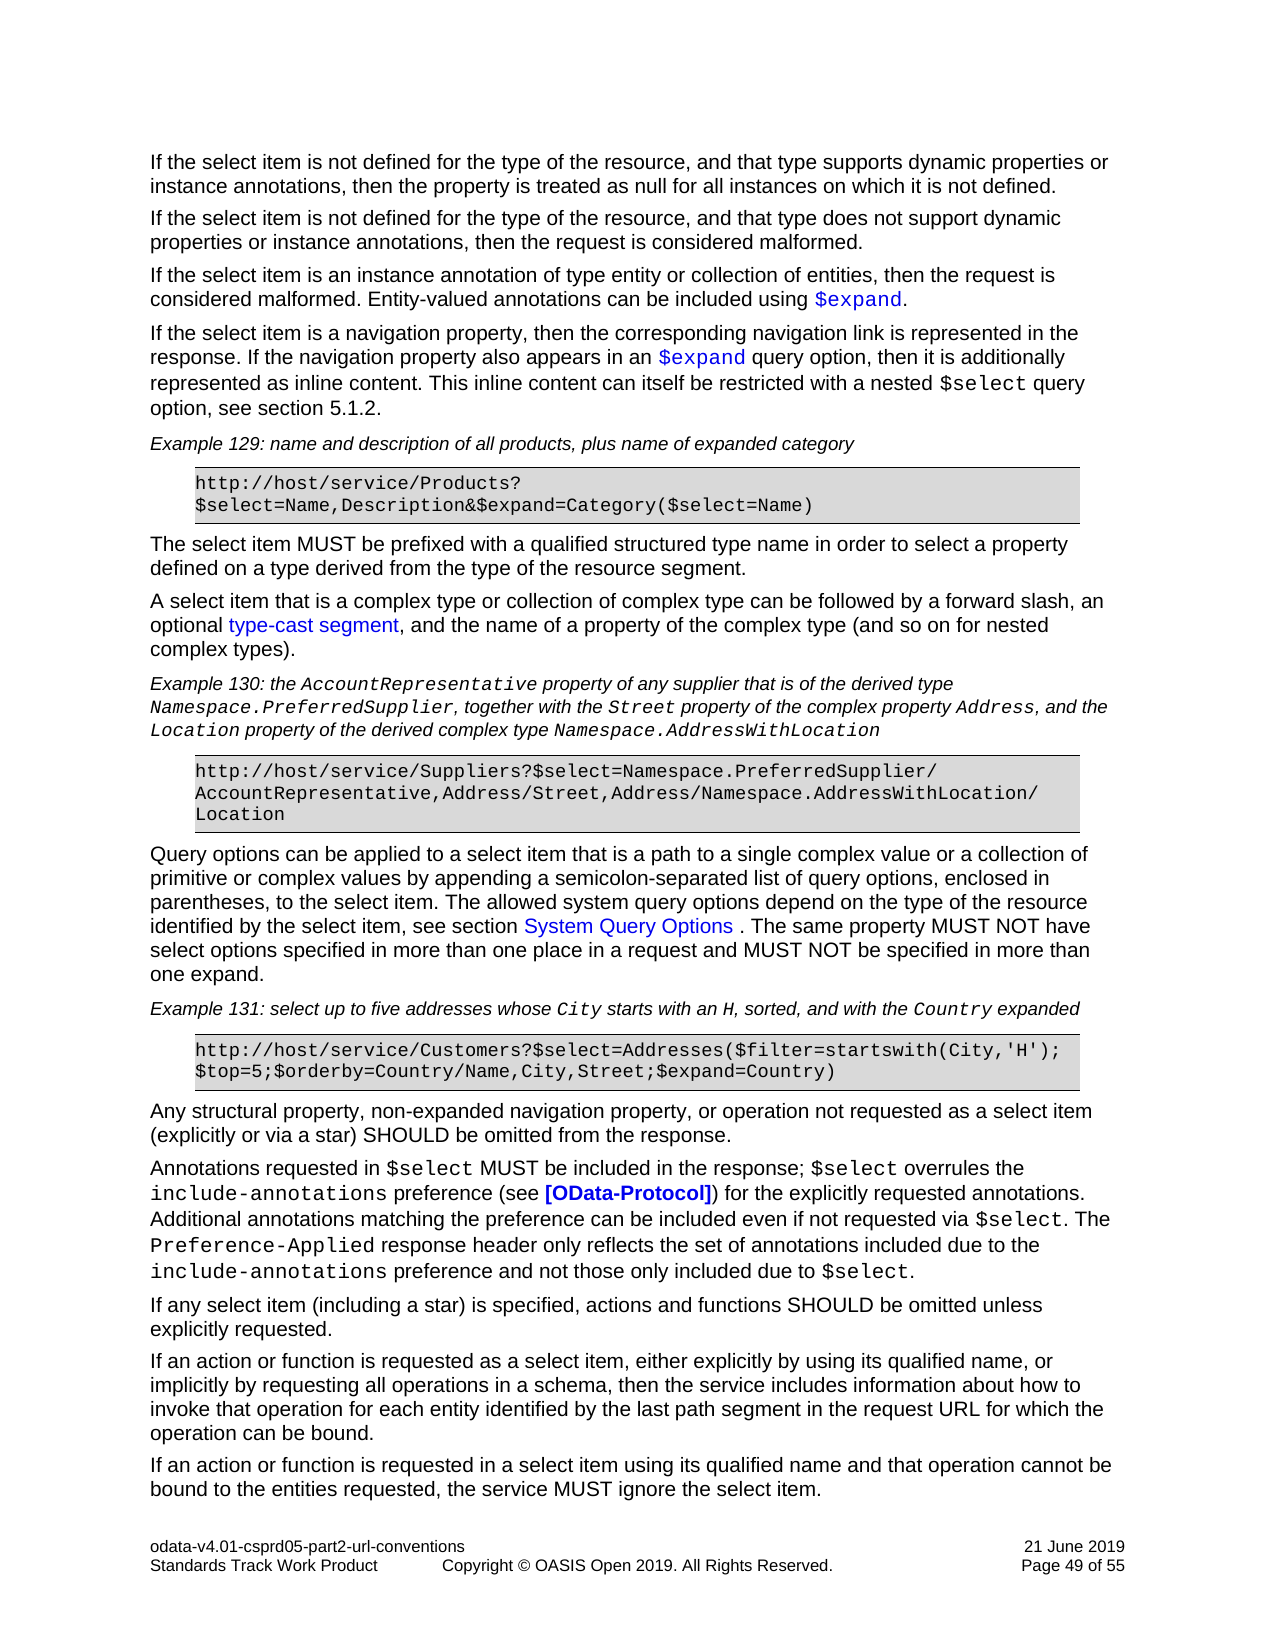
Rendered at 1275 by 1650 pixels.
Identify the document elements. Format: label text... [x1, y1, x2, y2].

text Example 130: the AccountRepresentative property of any supplier that is of the derived type Namespace.PreferredSupplier, together with the Street property of the complex property Address, and the Location property of the derived complex type Namespace.AddressWithLocation [150, 673, 1125, 742]
text http://host/service/Products?$select=Name,Description&$expand=Category($select=Name) [195, 468, 1080, 523]
text If the select item is not defined for the type of the resource, and that type supports dynamic properties or instance annotations, then the property is treated as null for all instances on which it is not defined. [150, 150, 1125, 198]
text http://host/service/Customers?$select=Addresses($filter=startswith(City,'H');$top=5;$orderby=Country/Name,City,Street;$expand=Country) [195, 1035, 1080, 1090]
text If any select item (including a star) is specified, actions and functions SHOULD be omitted unless explicitly requested. [150, 1293, 1125, 1341]
text Example 129: name and description of all products, plus name of expanded category [150, 433, 1125, 454]
text If the select item is a navigation property, then the corresponding navigation link is represented in the response. If the navigation property also appears in an $expand query option, then it is additionally represented as inline content. This inline content can itself be restricted with a nested $select query option, see section 5.1.2. [150, 321, 1125, 420]
text Query options can be applied to a select item that is a path to a single complex value or a collection of primitive or complex values by appending a semicolon-separated list of query options, enclosed in parentheses, to the select item. The allowed system query options depend on the type of the resource identified by the select item, see section System Query Options . The same property MUST NOT have select options specified in more than one place in a request and MUST NOT be specified in more than one expand. [150, 842, 1125, 985]
text Annotations requested in $select MUST be included in the response; $select overrules the include-annotations preference (see [OData-Protocol]) for the explicitly requested annotations. Additional annotations matching the preference can be included even if not requested via $select. The Preference-Applied response header only reflects the set of annotations included due to the include-annotations preference and not those only included due to $select. [150, 1155, 1125, 1284]
text Any structural property, non-expanded navigation property, or operation not requested as a select item (explicitly or via a star) SHOULD be omitted from the response. [150, 1099, 1125, 1147]
text If an action or function is requested in a select item using its qualified name and that operation cannot be bound to the entities requested, the service MUST ignore the select item. [150, 1453, 1125, 1501]
text Example 131: select up to five addresses whose City starts with an H, sorted, and with the Country expanded [150, 998, 1125, 1021]
text The select item MUST be prefixed with a qualified structured type name in order to select a property defined on a type derived from the type of the resource segment. [150, 532, 1125, 580]
text If the select item is an instance annotation of type entity or collection of entities, then the request is considered malformed. Entity-valued annotations can be included using $expand. [150, 262, 1125, 312]
text If an action or function is requested as a select item, either explicitly by using its qualified name, or implicitly by requesting all operations in a schema, then the service includes information about how to invoke that operation for each entity identified by the last path segment in the request URL for which the operation can be bound. [150, 1349, 1125, 1445]
text http://host/service/Suppliers?$select=Namespace.PreferredSupplier/AccountRepresentative,Address/Street,Address/Namespace.AddressWithLocation/Location [195, 756, 1080, 832]
text A select item that is a complex type or collection of complex type can be followed by a forward slash, an optional type-cast segment, and the name of a property of the complex type (and so on for nested complex types). [150, 588, 1125, 660]
text If the select item is not defined for the type of the resource, and that type does not support dynamic properties or instance annotations, then the request is considered malformed. [150, 206, 1125, 254]
